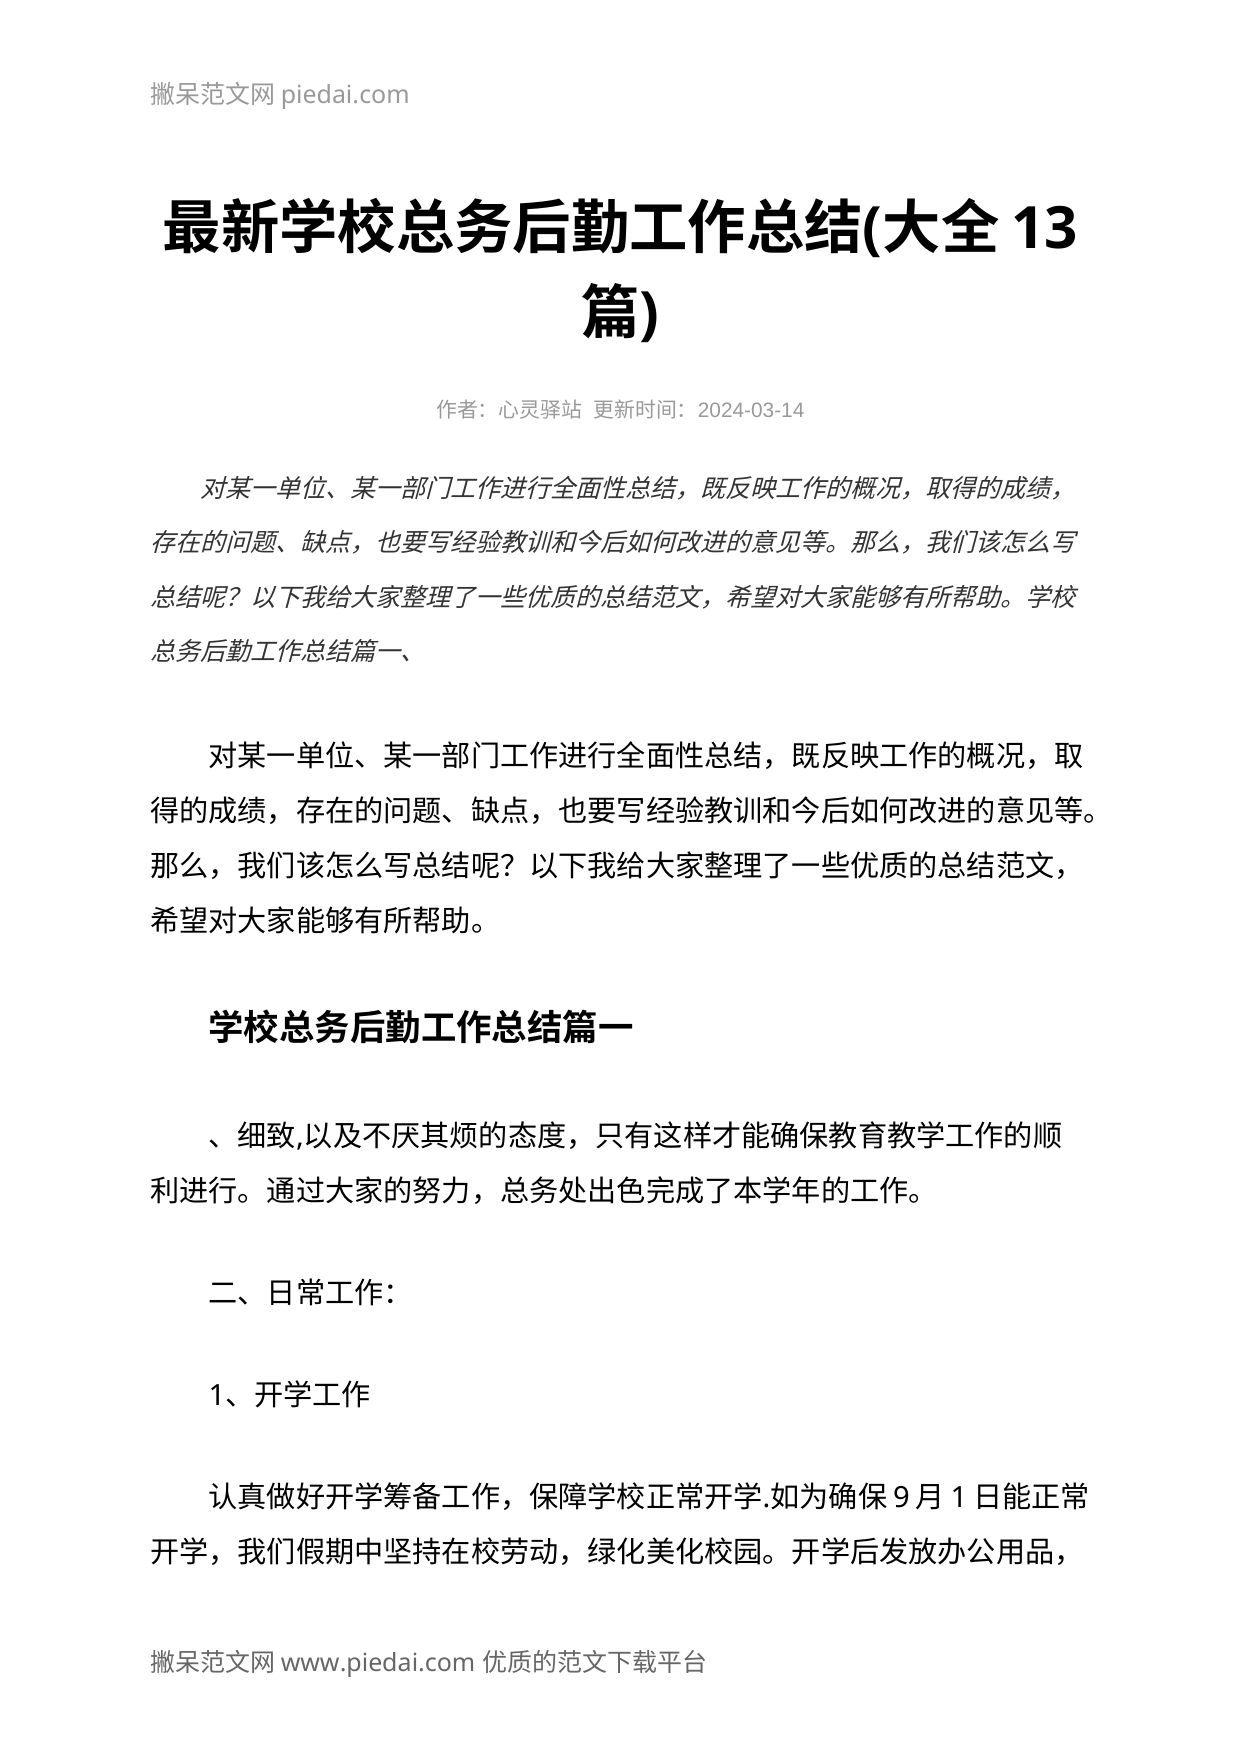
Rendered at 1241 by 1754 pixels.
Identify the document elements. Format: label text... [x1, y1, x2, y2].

text 1、开学工作 [150, 1371, 1090, 1414]
text 对某一单位、某一部门工作进行全面性总结，既反映工作的概况，取得的成绩，存在的问题、缺点，也要写经验教训和今后如何改进的意见等。那么，我们该怎么写总结呢？以下我给大家整理了一些优质的总结范文，希望对大家能够有所帮助。学校总务后勤工作总结篇一、 [150, 468, 1090, 668]
text 、细致,以及不厌其烦的态度，只有这样才能确保教育教学工作的顺利进行。通过大家的努力，总务处出色完成了本学年的工作。 [150, 1113, 1090, 1210]
subtitle 最新学校总务后勤工作总结(大全13篇) [150, 181, 1090, 351]
text 作者：心灵驿站 更新时间：2024-03-14 [150, 398, 1090, 422]
text 二、日常工作： [150, 1269, 1090, 1312]
text 对某一单位、某一部门工作进行全面性总结，既反映工作的概况，取得的成绩，存在的问题、缺点，也要写经验教训和今后如何改进的意见等。那么，我们该怎么写总结呢？以下我给大家整理了一些优质的总结范文，希望对大家能够有所帮助。 [150, 733, 1090, 940]
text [150, 1473, 1090, 1571]
text 学校总务后勤工作总结篇一 [150, 999, 1090, 1051]
